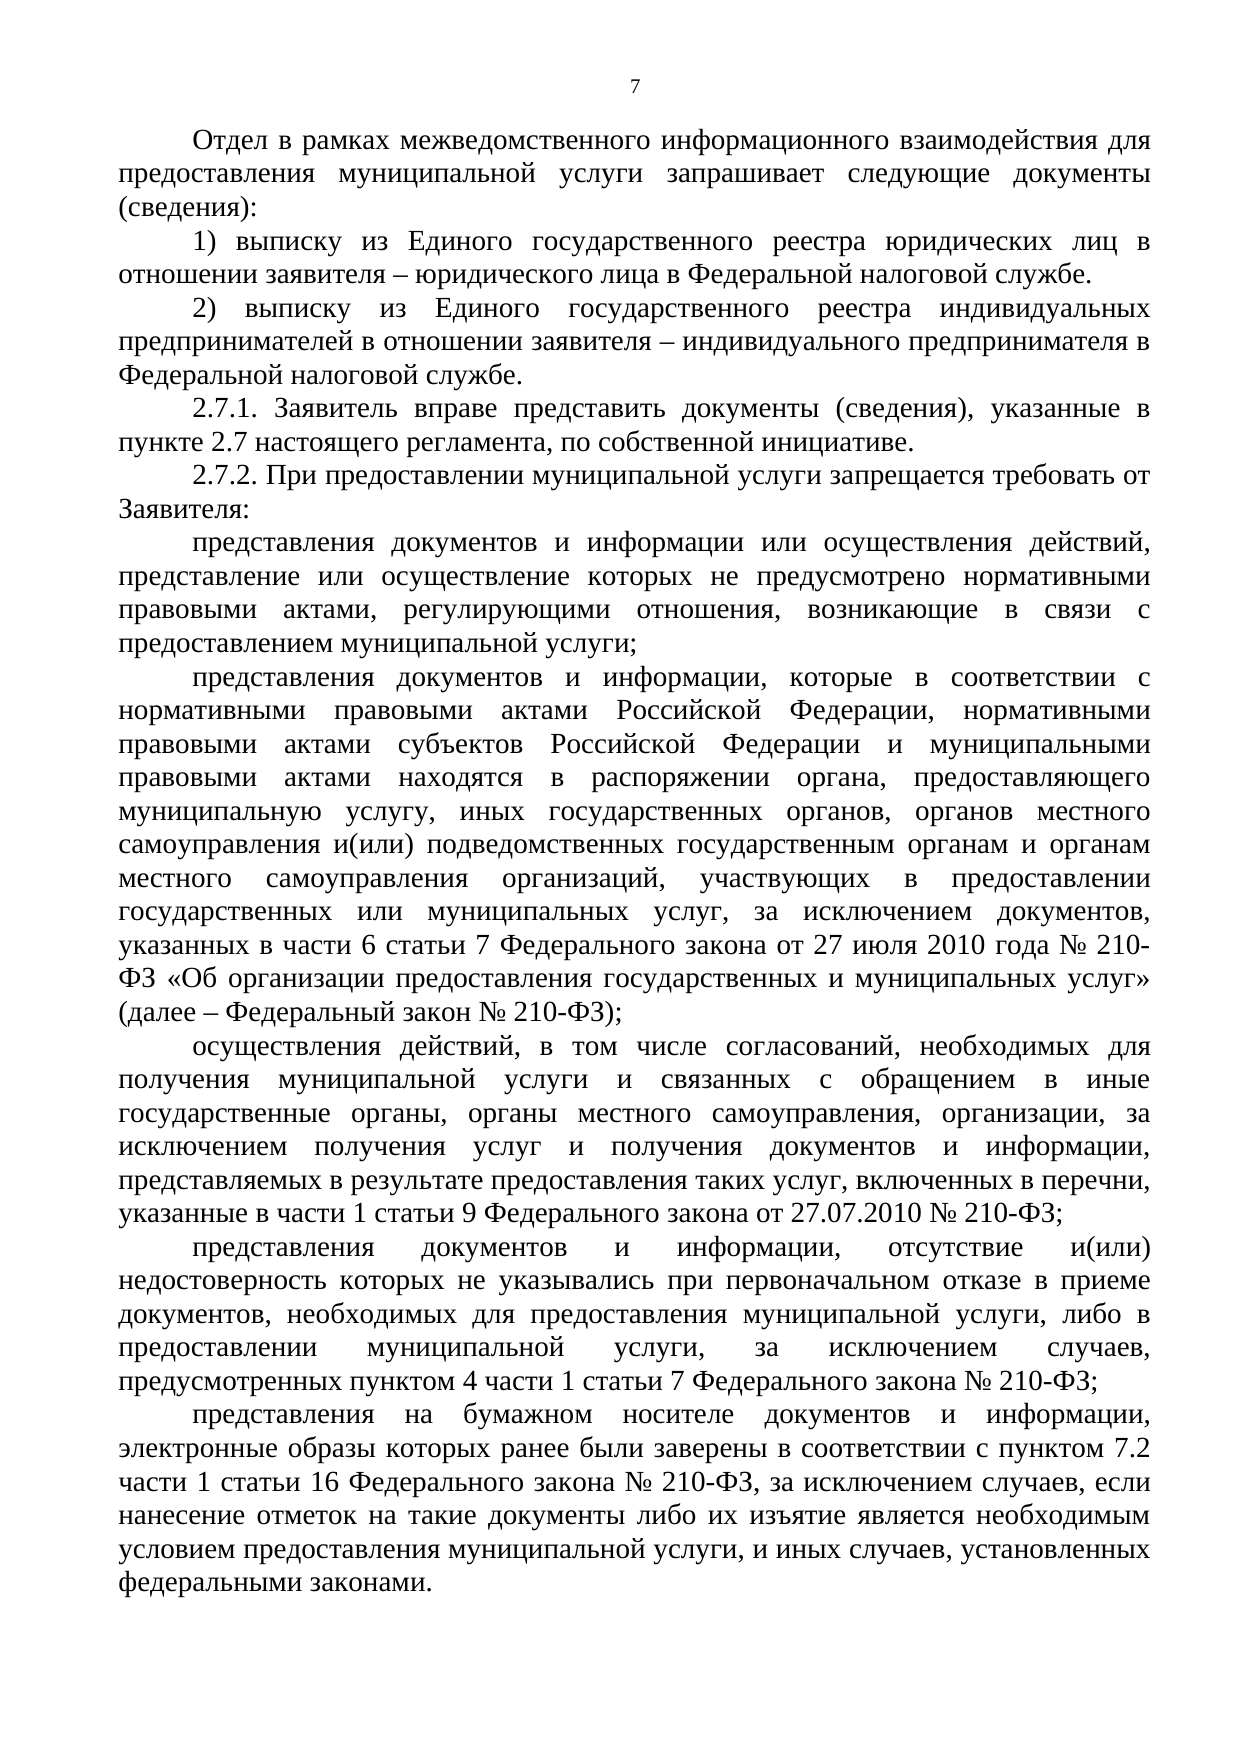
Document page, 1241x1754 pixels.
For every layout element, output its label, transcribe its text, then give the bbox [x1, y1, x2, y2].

text 2) выписку из Единого государственного реестра индивидуальных предпринимателей в отношении заявителя – индивидуального предпринимателя в Федеральной налоговой службе. [118, 290, 1152, 390]
text осуществления действий, в том числе согласований, необходимых для получения муниципальной услуги и связанных с обращением в иные государственные органы, органы местного самоуправления, организации, за исключением получения услуг и получения документов и информации, представляемых в результате предоставления таких услуг, включенных в перечни, указанные в части 1 статьи 9 Федерального закона от 27.07.2010 № 210-ФЗ; [118, 1028, 1152, 1229]
text представления документов и информации или осуществления действий, представление или осуществление которых не предусмотрено нормативными правовыми актами, регулирующими отношения, возникающие в связи с предоставлением муниципальной услуги; [118, 524, 1152, 659]
text 2.7.1. Заявитель вправе представить документы (сведения), указанные в пункте 2.7 настоящего регламента, по собственной инициативе. [118, 390, 1152, 457]
text представления документов и информации, отсутствие и(или) недостоверность которых не указывались при первоначальном отказе в приеме документов, необходимых для предоставления муниципальной услуги, либо в предоставлении муниципальной услуги, за исключением случаев, предусмотренных пунктом 4 части 1 статьи 7 Федерального закона № 210-ФЗ; [118, 1229, 1152, 1397]
text представления на бумажном носителе документов и информации, электронные образы которых ранее были заверены в соответствии с пунктом 7.2 части 1 статьи 16 Федерального закона № 210-ФЗ, за исключением случаев, если нанесение отметок на такие документы либо их изъятие является необходимым условием предоставления муниципальной услуги, и иных случаев, установленных федеральными законами. [118, 1397, 1152, 1598]
text Отдел в рамках межведомственного информационного взаимодействия для предоставления муниципальной услуги запрашивает следующие документы (сведения): [118, 122, 1152, 223]
text представления документов и информации, которые в соответствии с нормативными правовыми актами Российской Федерации, нормативными правовыми актами субъектов Российской Федерации и муниципальными правовыми актами находятся в распоряжении органа, предоставляющего муниципальную услугу, иных государственных органов, органов местного самоуправления и(или) подведомственных государственным органам и органам местного самоуправления организаций, участвующих в предоставлении государственных или муниципальных услуг, за исключением документов, указанных в части 6 статьи 7 Федерального закона от 27 июля 2010 года № 210-ФЗ «Об организации предоставления государственных и муниципальных услуг» (далее – Федеральный закон № 210-ФЗ); [118, 659, 1152, 1028]
text 1) выписку из Единого государственного реестра юридических лиц в отношении заявителя – юридического лица в Федеральной налоговой службе. [118, 223, 1152, 290]
text 2.7.2. При предоставлении муниципальной услуги запрещается требовать от Заявителя: [118, 457, 1152, 524]
